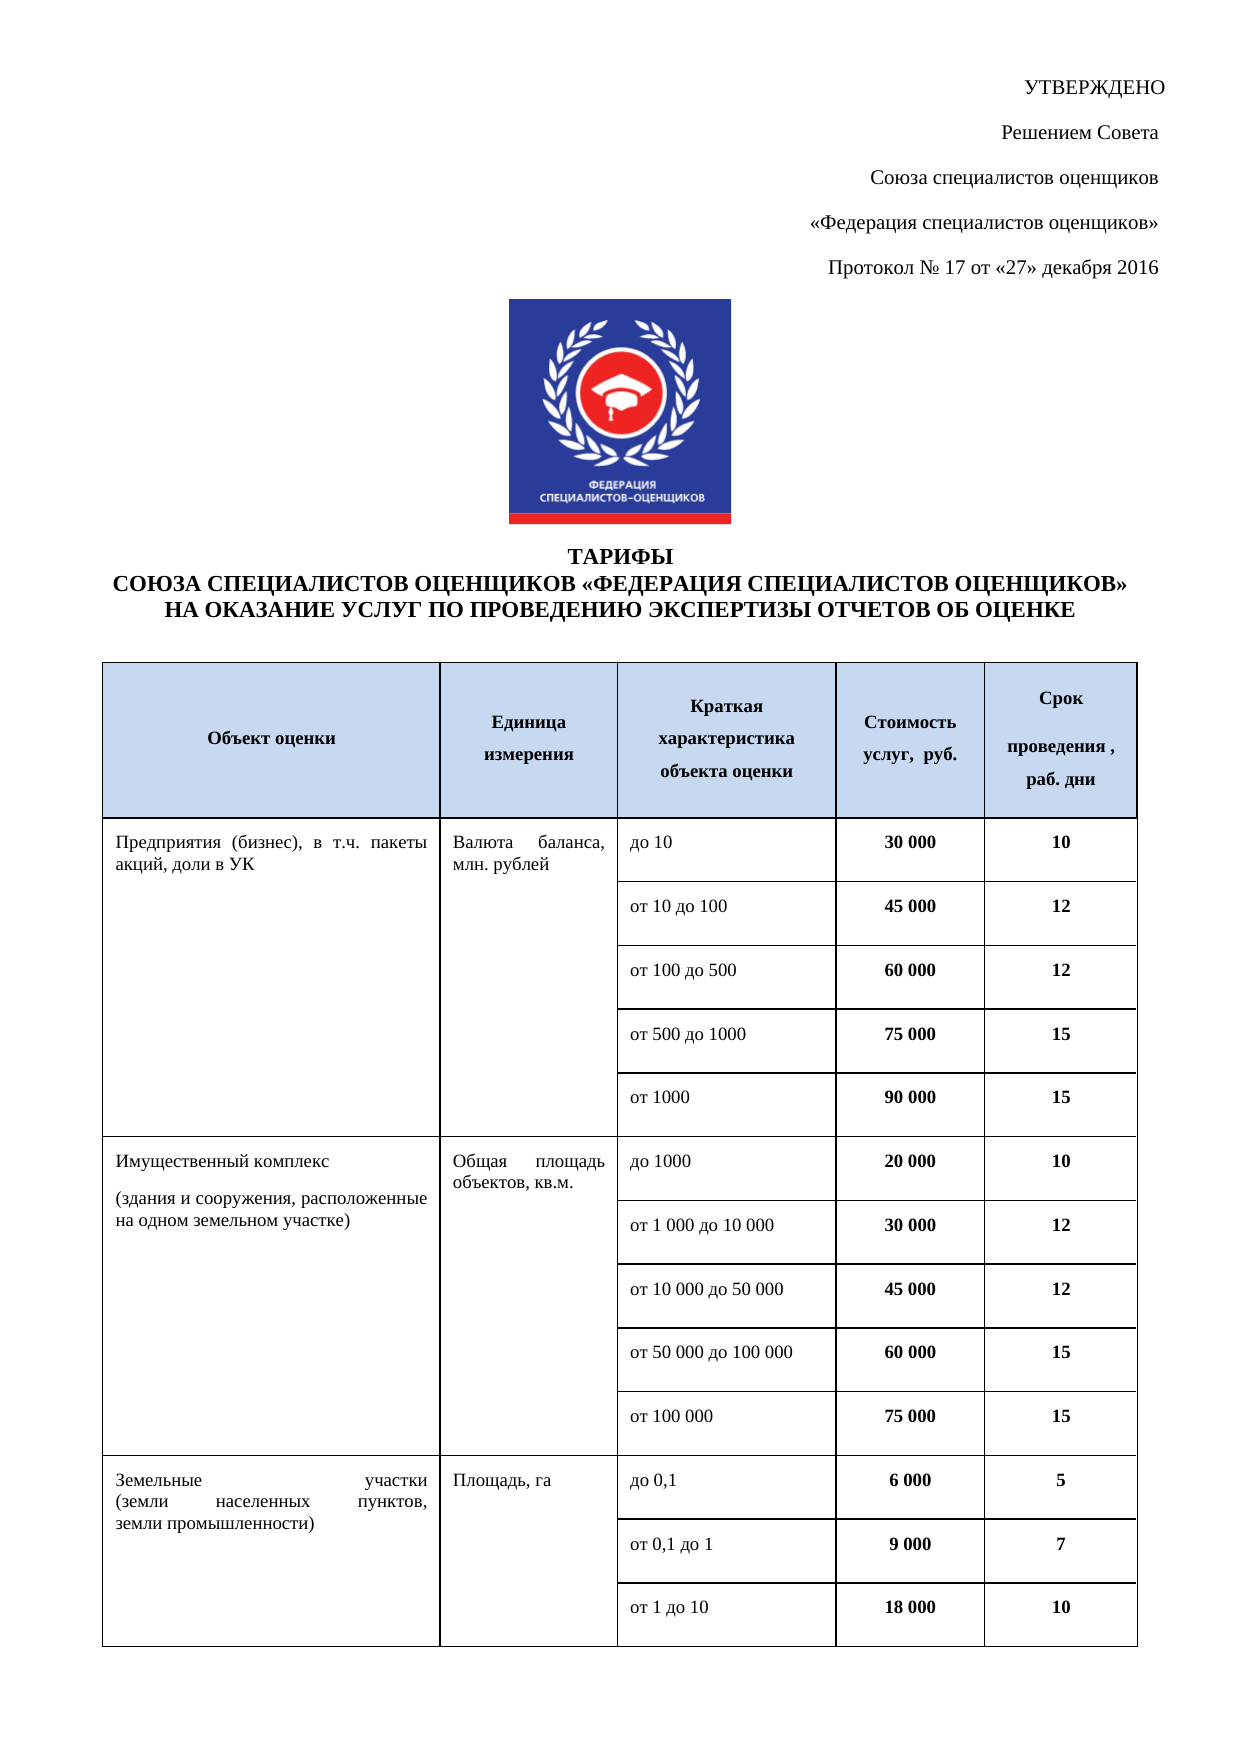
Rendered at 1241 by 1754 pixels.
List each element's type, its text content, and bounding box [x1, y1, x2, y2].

table_cell 15 [985, 1391, 1137, 1454]
table_cell от 1 000 до 10 000 [618, 1201, 835, 1263]
table_cell от 0,1 до 1 [618, 1520, 835, 1582]
table_cell 12 [985, 881, 1137, 944]
table_cell 60 000 [837, 1329, 984, 1391]
table_cell Имущественный комплекс (здания и сооружения, расположенные на одном земельном участке) [103, 1137, 439, 1454]
text «Федерация специалистов оценщиков» [75, 210, 1159, 234]
table_cell до 10 [618, 819, 835, 881]
table_header Единица измерения [441, 663, 617, 817]
text Решением Совета [75, 120, 1159, 144]
table_cell Общая площадь объектов, кв.м. [441, 1137, 617, 1454]
table_cell 12 [985, 1200, 1137, 1263]
picture [509, 299, 732, 525]
table_cell 10 [985, 819, 1137, 881]
table_header Срок проведения , раб. дни [985, 663, 1136, 817]
table_cell от 10 до 100 [618, 882, 835, 944]
table_cell 10 [985, 1582, 1137, 1646]
table_cell 60 000 [837, 946, 984, 1008]
table_cell 45 000 [837, 882, 984, 944]
table_cell Валюта баланса, млн. рублей [441, 819, 617, 1136]
table_header Краткая характеристика объекта оценки [618, 663, 835, 817]
table_cell 15 [985, 1072, 1137, 1136]
table_cell 45 000 [837, 1265, 984, 1327]
table_cell 10 [985, 1136, 1137, 1199]
table_header Объект оценки [103, 663, 439, 817]
table_cell Площадь, га [441, 1456, 617, 1646]
table_cell 30 000 [837, 819, 984, 881]
table_cell 75 000 [837, 1392, 984, 1454]
table_cell от 100 до 500 [618, 946, 835, 1008]
table_cell 5 [985, 1455, 1137, 1518]
table_cell 30 000 [837, 1201, 984, 1263]
text НА ОКАЗАНИЕ УСЛУГ ПО ПРОВЕДЕНИЮ ЭКСПЕРТИЗЫ ОТЧЕТОВ ОБ ОЦЕНКЕ [75, 596, 1165, 622]
table_cell от 1 до 10 [618, 1584, 835, 1646]
table_cell 9 000 [837, 1520, 984, 1582]
table_cell 15 [985, 1327, 1137, 1391]
table_cell от 500 до 1000 [618, 1010, 835, 1072]
table_cell 12 [985, 945, 1137, 1008]
table_cell 6 000 [837, 1456, 984, 1518]
table_cell 75 000 [837, 1010, 984, 1072]
table_cell от 100 000 [618, 1392, 835, 1454]
table_cell от 1000 [618, 1074, 835, 1136]
table_cell 18 000 [837, 1584, 984, 1646]
text УТВЕРЖДЕНО [75, 75, 1165, 99]
table_cell 7 [985, 1518, 1137, 1582]
text Союза специалистов оценщиков [75, 165, 1159, 189]
table_cell до 0,1 [618, 1456, 835, 1518]
table_cell Земельные участки (земли населенных пунктов, земли промышленности) [103, 1456, 439, 1646]
table_cell 90 000 [837, 1074, 984, 1136]
table_cell 12 [985, 1263, 1137, 1327]
table_header Стоимость услуг, руб. [837, 663, 984, 817]
text СОЮЗА СПЕЦИАЛИСТОВ ОЦЕНЩИКОВ «ФЕДЕРАЦИЯ СПЕЦИАЛИСТОВ ОЦЕНЩИКОВ» [75, 569, 1165, 596]
table_cell до 1000 [618, 1137, 835, 1199]
table_cell Предприятия (бизнес), в т.ч. пакеты акций, доли в УК [103, 819, 439, 1136]
text ТАРИФЫ [75, 543, 1165, 569]
table_cell от 10 000 до 50 000 [618, 1265, 835, 1327]
table_cell 20 000 [837, 1137, 984, 1199]
text Протокол № 17 от «27» декабря 2016 [75, 254, 1159, 279]
table_cell 15 [985, 1008, 1137, 1072]
table_cell от 50 000 до 100 000 [618, 1329, 835, 1391]
